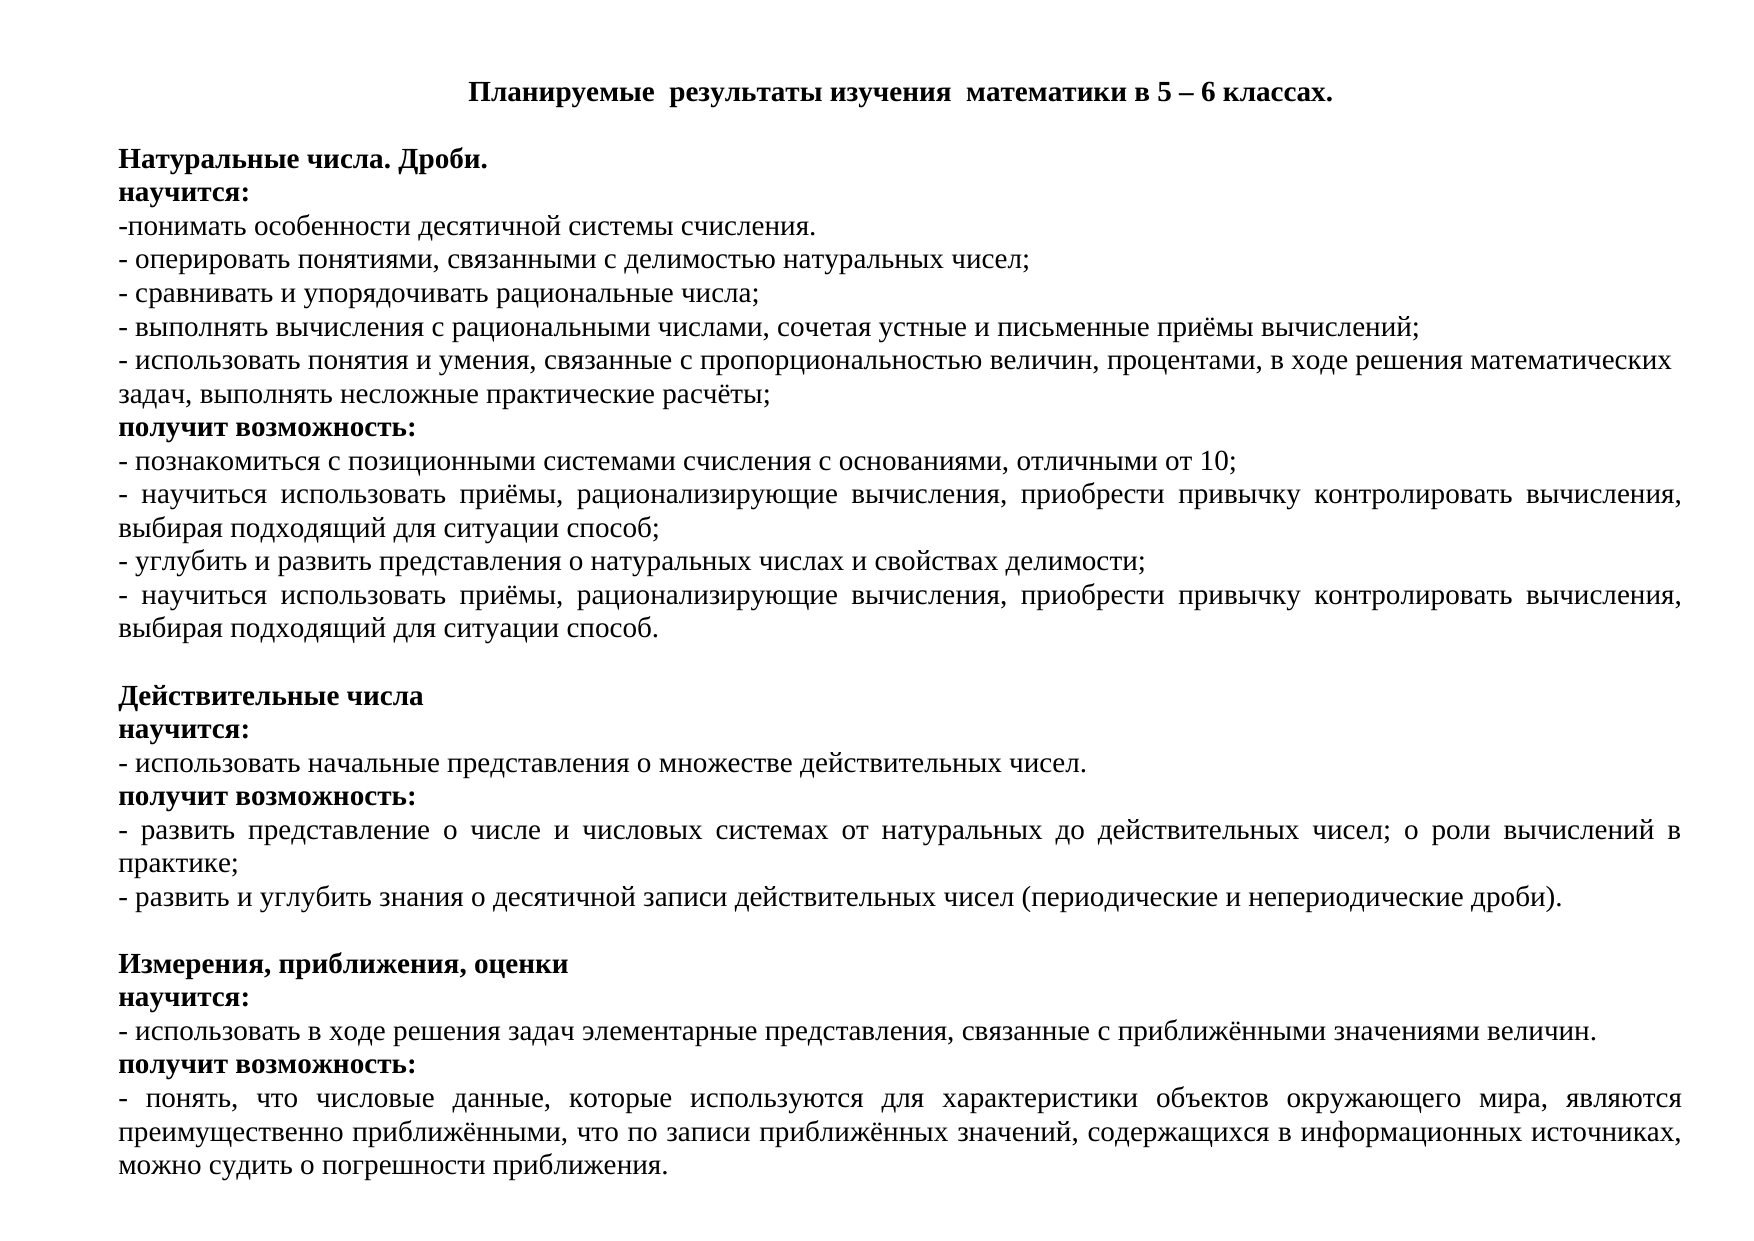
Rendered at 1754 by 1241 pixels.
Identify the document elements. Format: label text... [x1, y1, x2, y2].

text - использовать понятия и умения, связанные с пропорциональностью величин, процентами, в ходе решения математических задач, выполнять несложные практические расчёты; [118, 342, 1683, 409]
text - научиться использовать приёмы, рационализирующие вычисления, приобрести привычку контролировать вычисления, выбирая подходящий для ситуации способ; [118, 476, 1683, 543]
text Действительные числа [118, 678, 1683, 711]
text Натуральные числа. Дроби. [118, 141, 1683, 174]
text - использовать в ходе решения задач элементарные представления, связанные с приближёнными значениями величин. [118, 1013, 1683, 1047]
text - познакомиться с позиционными системами счисления с основаниями, отличными от 10; [118, 443, 1683, 476]
text научится: [118, 174, 1683, 208]
text научится: [118, 979, 1683, 1013]
text получит возможность: [118, 409, 1683, 443]
text получит возможность: [118, 778, 1683, 812]
text научится: [118, 711, 1683, 745]
text - углубить и развить представления о натуральных числах и свойствах делимости; [118, 543, 1683, 577]
text -понимать особенности десятичной системы счисления. [118, 208, 1683, 242]
text получит возможность: [118, 1047, 1683, 1080]
text - развить и углубить знания о десятичной записи действительных чисел (периодические и непериодические дроби). [118, 879, 1683, 912]
text - понять, что числовые данные, которые используются для характеристики объектов окружающего мира, являются преимущественно приближёнными, что по записи приближённых значений, содержащихся в информационных источниках, можно судить о погрешности приближения. [118, 1080, 1683, 1181]
text Измерения, приближения, оценки [118, 946, 1683, 979]
text Планируемые результаты изучения математики в 5 – 6 классах. [118, 74, 1683, 107]
text - выполнять вычисления с рациональными числами, сочетая устные и письменные приёмы вычислений; [118, 309, 1683, 342]
text - сравнивать и упорядочивать рациональные числа; [118, 275, 1683, 309]
text - оперировать понятиями, связанными с делимостью натуральных чисел; [118, 242, 1683, 275]
text - развить представление о числе и числовых системах от натуральных до действительных чисел; о роли вычислений в практике; [118, 812, 1683, 879]
text - научиться использовать приёмы, рационализирующие вычисления, приобрести привычку контролировать вычисления, выбирая подходящий для ситуации способ. [118, 577, 1683, 644]
text - использовать начальные представления о множестве действительных чисел. [118, 745, 1683, 778]
